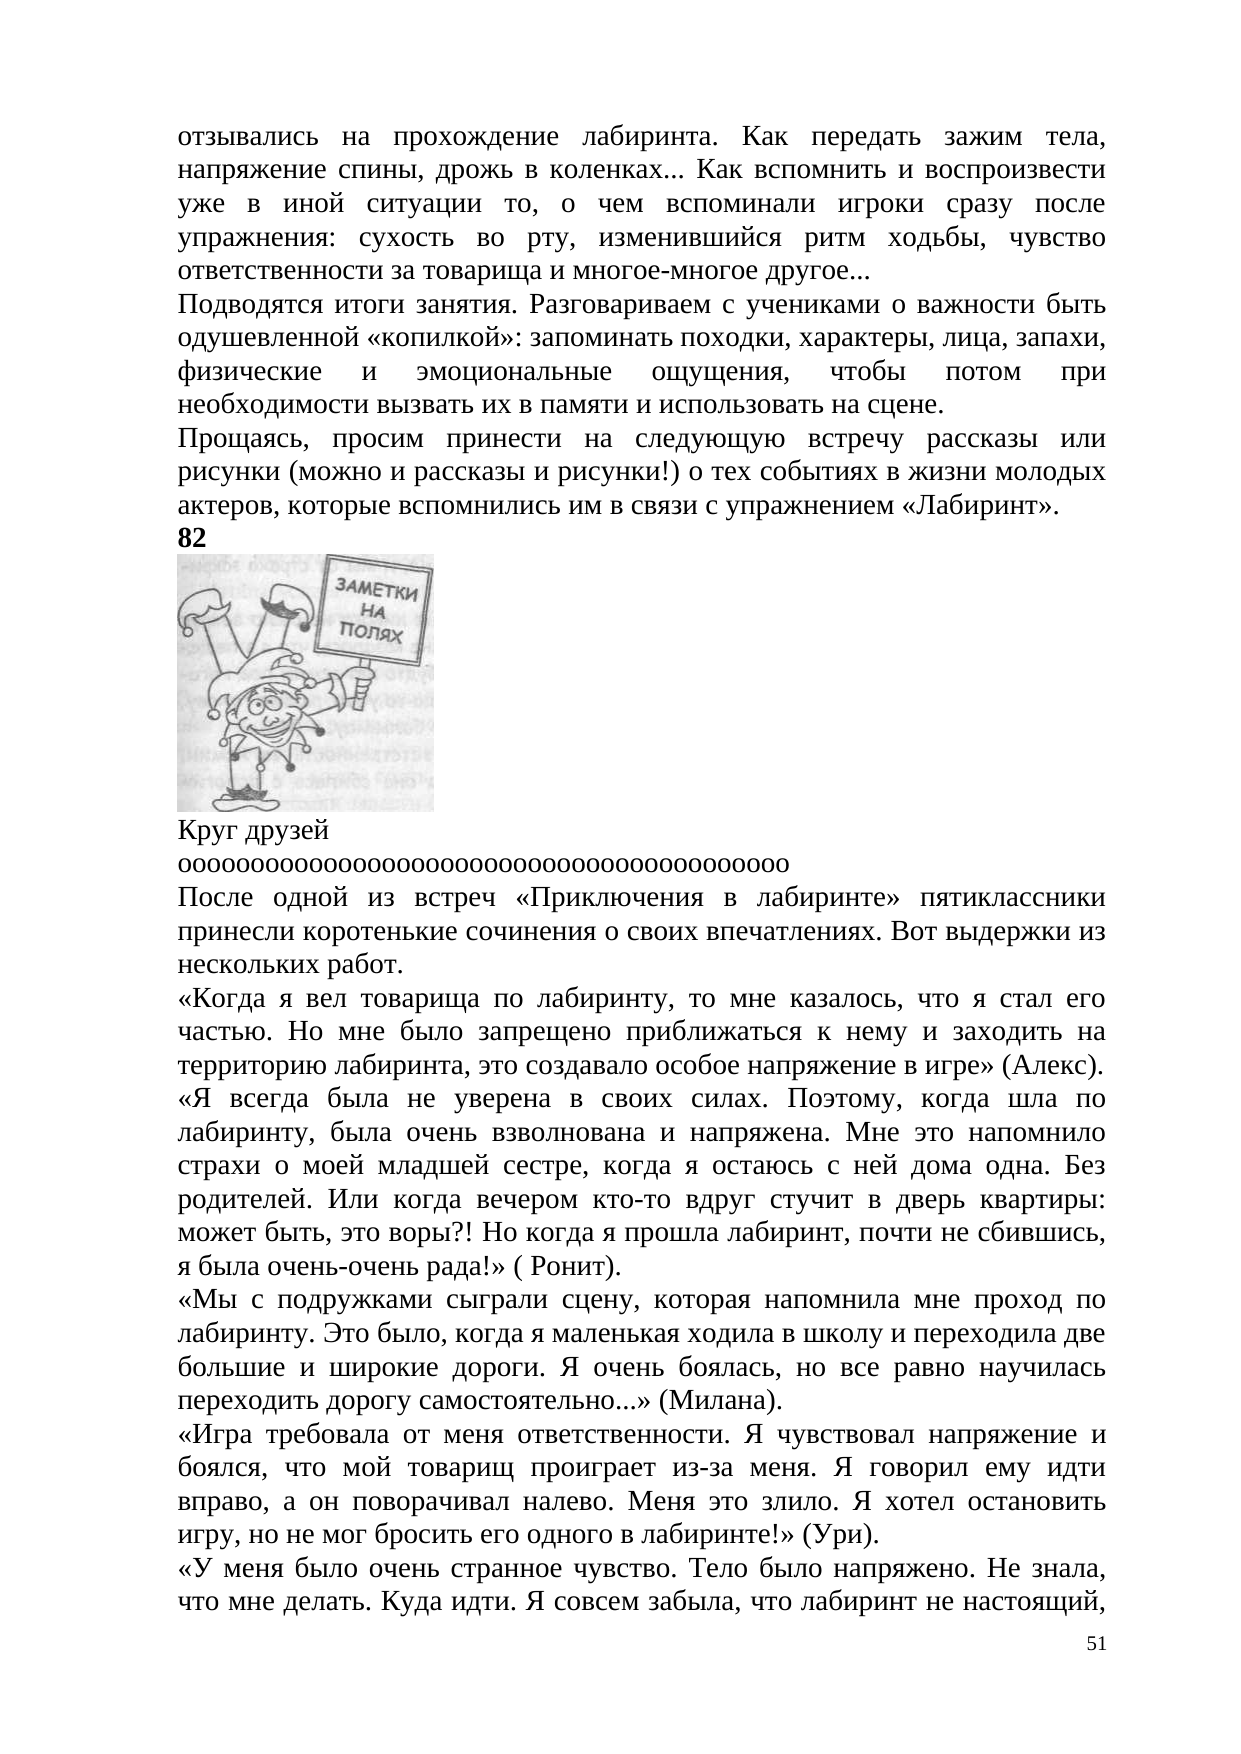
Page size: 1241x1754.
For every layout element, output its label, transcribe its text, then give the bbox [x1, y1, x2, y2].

text Подводятся итоги занятия. Разговариваем с учениками о важности быть одушевленной «копилкой»: запоминать походки, характеры, лица, запахи, физические и эмоциональные ощущения, чтобы потом при необходимости вызвать их в памяти и использовать на сцене. [177, 286, 1107, 420]
text Круг друзей [177, 812, 1107, 846]
picture [177, 554, 434, 812]
text «Когда я вел товарища по лабиринту, то мне казалось, что я стал его частью. Но мне было запрещено приближаться к нему и заходить на территорию лабиринта, это создавало особое напряжение в игре» (Алекс). [177, 980, 1107, 1080]
text «Я всегда была не уверена в своих силах. Поэтому, когда шла по лабиринту, была очень взволнована и напряжена. Мне это напомнило страхи о моей младшей сестре, когда я остаюсь с ней дома одна. Без родителей. Или когда вечером кто-то вдруг стучит в дверь квартиры: может быть, это воры?! Но когда я прошла лабиринт, почти не сбившись, я была очень-очень рада!» ( Ронит). [177, 1080, 1107, 1282]
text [177, 118, 1107, 286]
text Прощаясь, просим принести на следующую встречу рассказы или рисунки (можно и рассказы и рисунки!) о тех событиях в жизни молодых актеров, которые вспомнились им в связи с упражнением «Лабиринт». [177, 420, 1107, 521]
text «Мы с подружками сыграли сцену, которая напомнила мне проход по лабиринту. Это было, когда я маленькая ходила в школу и переходила две большие и широкие дороги. Я очень боялась, но все равно научилась переходить дорогу самостоятельно...» (Милана). [177, 1282, 1107, 1416]
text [177, 1550, 1107, 1617]
text оооооооооооооооооооооооооооооооооооооооооо [177, 846, 1107, 879]
text «Игра требовала от меня ответственности. Я чувствовал напряжение и боялся, что мой товарищ проиграет из-за меня. Я говорил ему идти вправо, а он поворачивал налево. Меня это злило. Я хотел остановить игру, но не мог бросить его одного в лабиринте!» (Ури). [177, 1416, 1107, 1550]
text 82 [177, 521, 1107, 554]
text После одной из встреч «Приключения в лабиринте» пятиклассники принесли коротенькие сочинения о своих впечатлениях. Вот выдержки из нескольких работ. [177, 879, 1107, 980]
